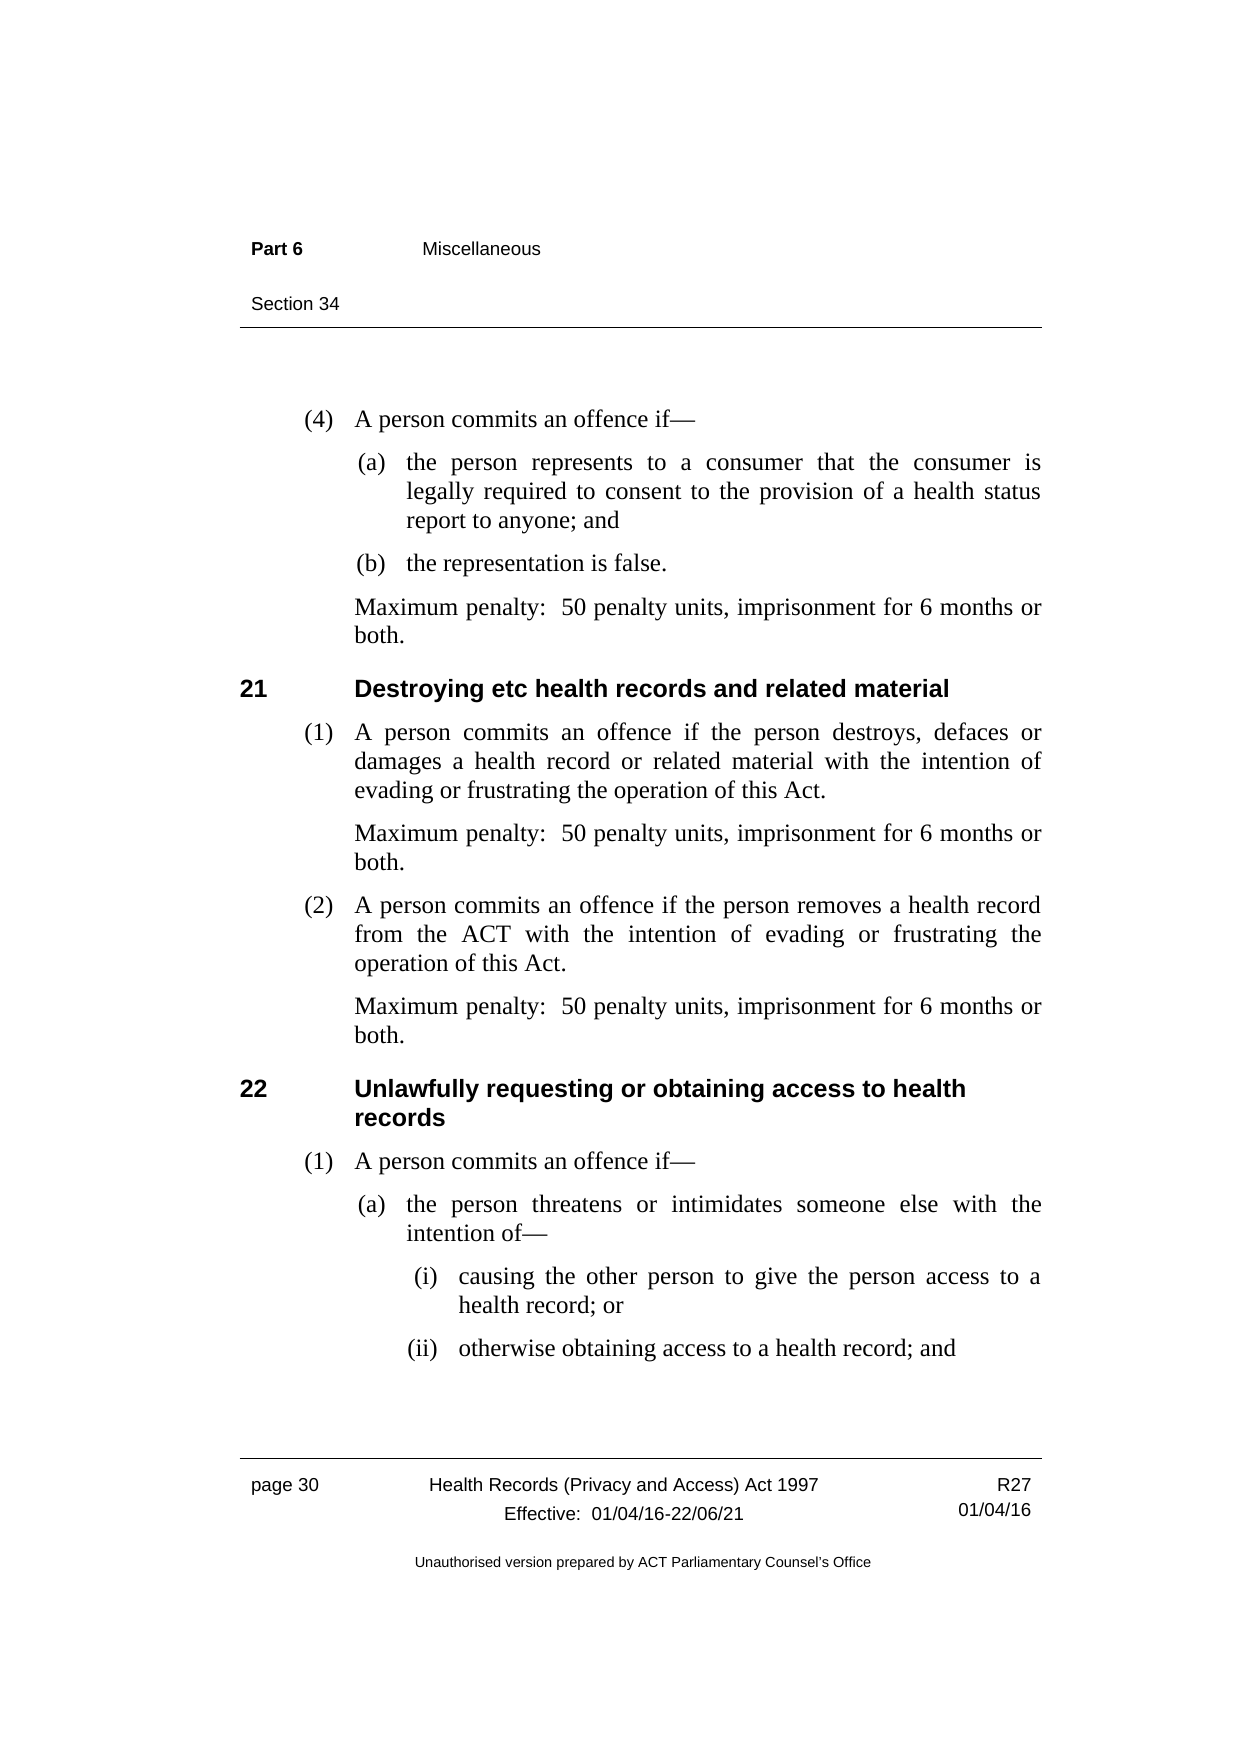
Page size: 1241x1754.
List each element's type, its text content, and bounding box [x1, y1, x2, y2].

text (1) A person commits an offence if— [239, 1146, 1042, 1174]
text (a) the person represents to a consumer that the consumer is legally required to consent to the provision of a health status report to anyone; and [239, 447, 1042, 534]
text 21 Destroying etc health records and related material [239, 674, 1042, 703]
text Maximum penalty: 50 penalty units, imprisonment for 6 months or both. [354, 991, 1042, 1049]
text (a) the person threatens or intimidates someone else with the intention of— [239, 1189, 1042, 1247]
text (2) A person commits an offence if the person removes a health record from the ACT with the intention of evading or frustrating the operation of this Act. [239, 890, 1042, 977]
text 22 Unlawfully requesting or obtaining access to health records [239, 1074, 1042, 1131]
text (i) causing the other person to give the person access to a health record; or [239, 1261, 1042, 1319]
text (1) A person commits an offence if the person destroys, defaces or damages a health record or related material with the intention of evading or frustrating the operation of this Act. [239, 717, 1042, 804]
text (4) A person commits an offence if— [239, 404, 1042, 433]
text Maximum penalty: 50 penalty units, imprisonment for 6 months or both. [354, 818, 1042, 876]
text Maximum penalty: 50 penalty units, imprisonment for 6 months or both. [354, 592, 1042, 649]
text (ii) otherwise obtaining access to a health record; and [239, 1333, 1042, 1362]
text (b) the representation is false. [239, 548, 1042, 577]
